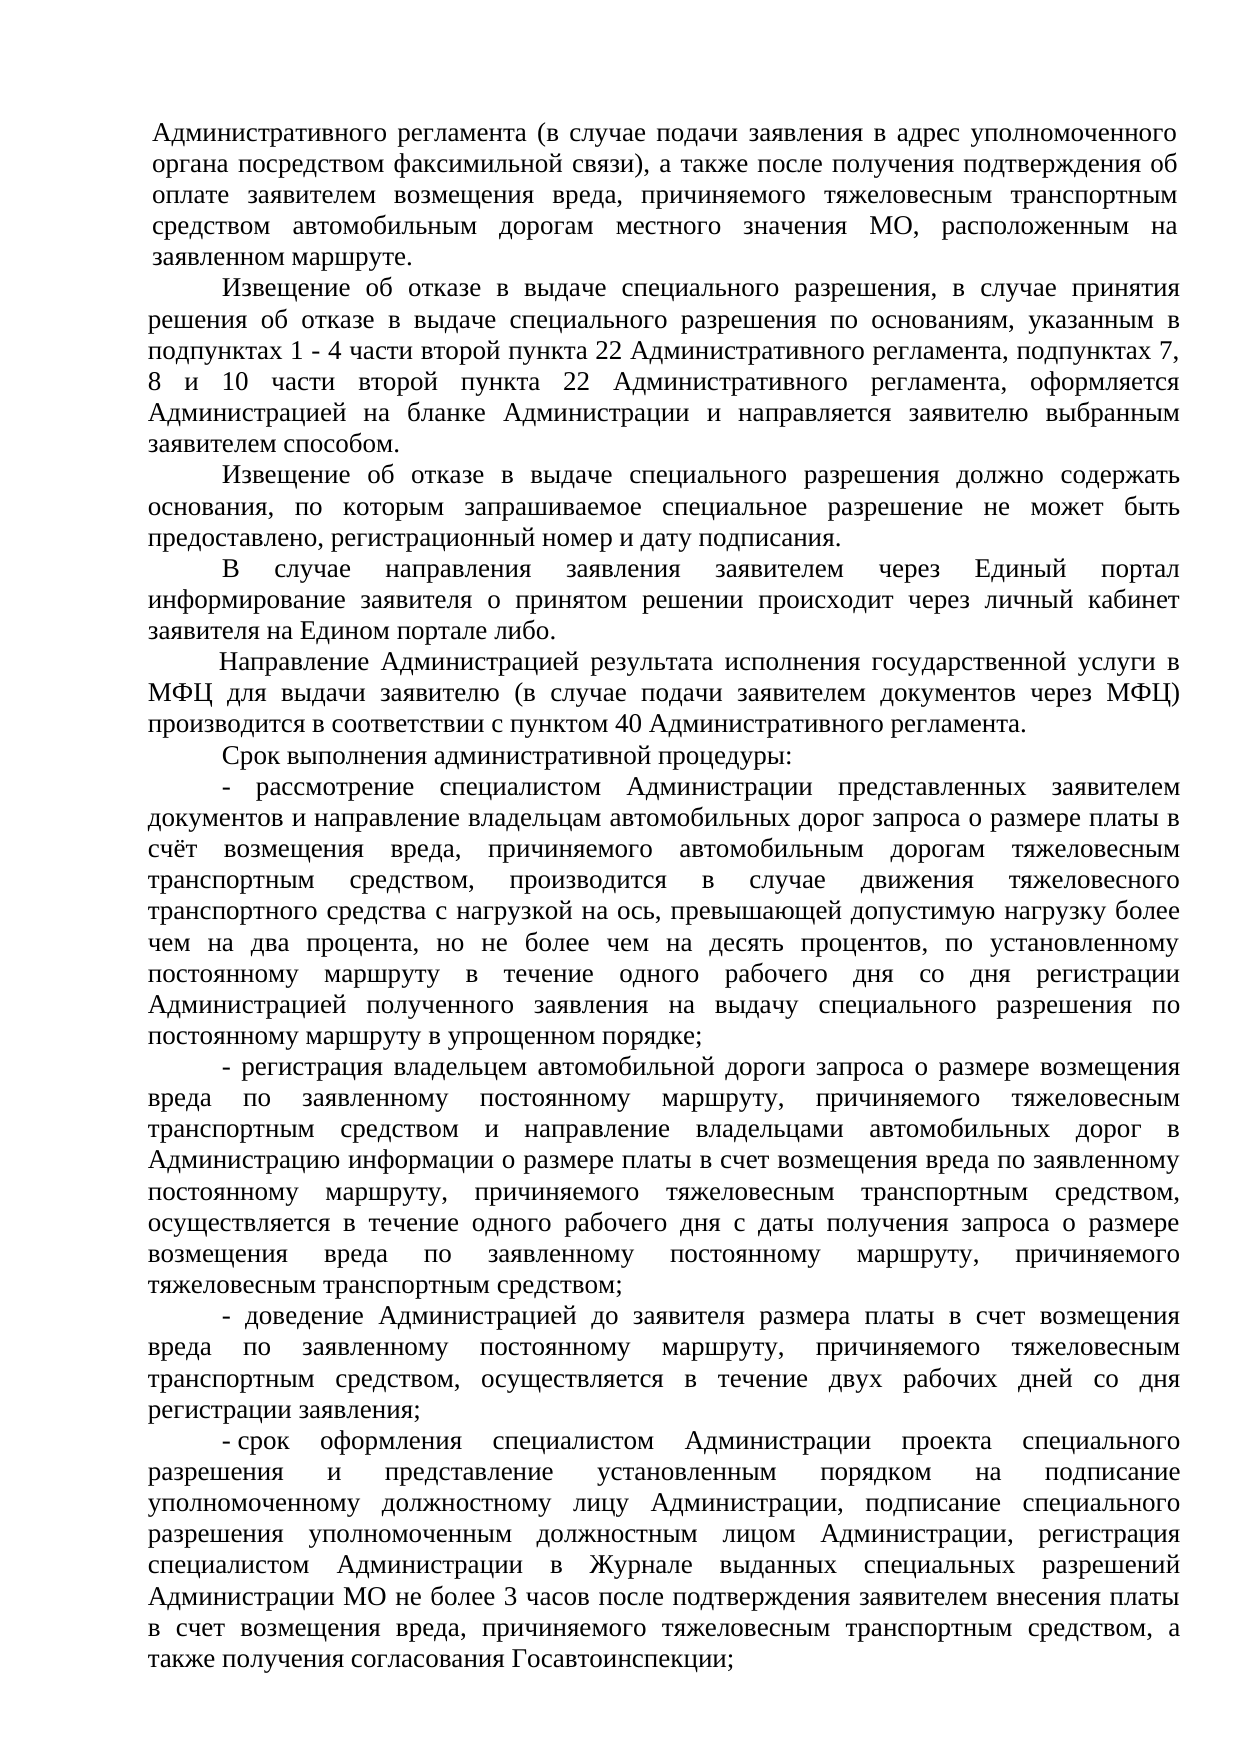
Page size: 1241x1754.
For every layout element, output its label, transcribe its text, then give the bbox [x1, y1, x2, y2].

text Извещение об отказе в выдаче специального разрешения должно содержать основания, по которым запрашиваемое специальное разрешение не может быть предоставлено, регистрационный номер и дату подписания. [148, 458, 1181, 552]
text - срок оформления специалистом Администрации проекта специального разрешения и представление установленным порядком на подписание уполномоченному должностному лицу Администрации, подписание специального разрешения уполномоченным должностным лицом Администрации, регистрация специалистом Администрации в Журнале выданных специальных разрешений Администрации МО не более 3 часов после подтверждения заявителем внесения платы в счет возмещения вреда, причиняемого тяжеловесным транспортным средством, а также получения согласования Госавтоинспекции; [148, 1424, 1181, 1673]
text - рассмотрение специалистом Администрации представленных заявителем документов и направление владельцам автомобильных дорог запроса о размере платы в счёт возмещения вреда, причиняемого автомобильным дорогам тяжеловесным транспортным средством, производится в случае движения тяжеловесного транспортного средства с нагрузкой на ось, превышающей допустимую нагрузку более чем на два процента, но не более чем на десять процентов, по установленному постоянному маршруту в течение одного рабочего дня со дня регистрации Администрацией полученного заявления на выдачу специального разрешения по постоянному маршруту в упрощенном порядке; [148, 770, 1181, 1050]
text - доведение Администрацией до заявителя размера платы в счет возмещения вреда по заявленному постоянному маршруту, причиняемого тяжеловесным транспортным средством, осуществляется в течение двух рабочих дней со дня регистрации заявления; [148, 1299, 1181, 1424]
text Срок выполнения административной процедуры: [148, 739, 1181, 770]
text Извещение об отказе в выдаче специального разрешения, в случае принятия решения об отказе в выдаче специального разрешения по основаниям, указанным в подпунктах 1 - 4 части второй пункта 22 Административного регламента, подпунктах 7, 8 и 10 части второй пункта 22 Административного регламента, оформляется Администрацией на бланке Администрации и направляется заявителю выбранным заявителем способом. [148, 272, 1181, 458]
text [152, 116, 1179, 272]
text - регистрация владельцем автомобильной дороги запроса о размере возмещения вреда по заявленному постоянному маршруту, причиняемого тяжеловесным транспортным средством и направление владельцами автомобильных дорог в Администрацию информации о размере платы в счет возмещения вреда по заявленному постоянному маршруту, причиняемого тяжеловесным транспортным средством, осуществляется в течение одного рабочего дня с даты получения запроса о размере возмещения вреда по заявленному постоянному маршруту, причиняемого тяжеловесным транспортным средством; [148, 1050, 1181, 1299]
text В случае направления заявления заявителем через Единый портал информирование заявителя о принятом решении происходит через личный кабинет заявителя на Едином портале либо. [148, 552, 1181, 645]
text Направление Администрацией результата исполнения государственной услуги в МФЦ для выдачи заявителю (в случае подачи заявителем документов через МФЦ) производится в соответствии с пунктом 40 Административного регламента. [148, 645, 1181, 739]
